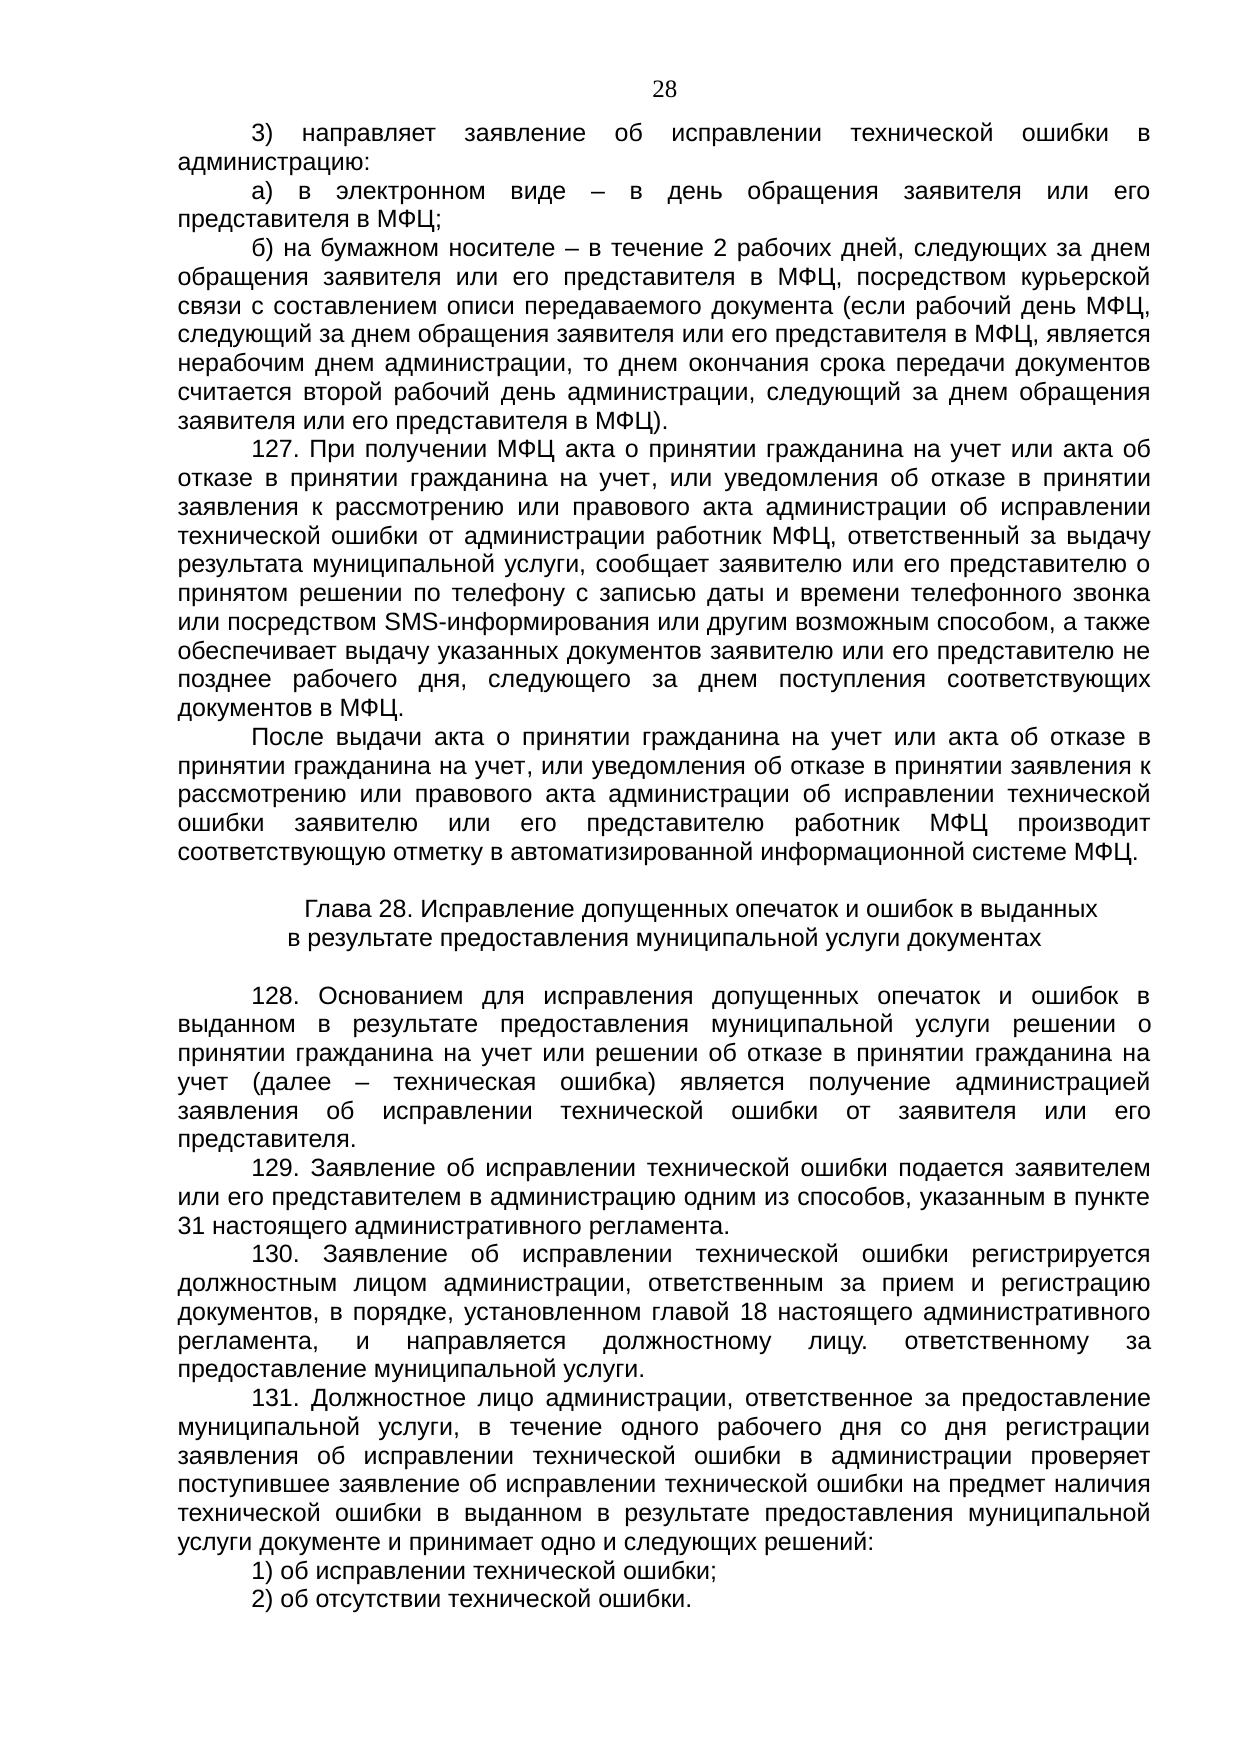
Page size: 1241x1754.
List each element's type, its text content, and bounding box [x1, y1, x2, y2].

text 2) об отсутствии технической ошибки. [177, 1584, 1152, 1613]
text 129. Заявление об исправлении технической ошибки подается заявителем или его представителем в администрацию одним из способов, указанным в пункте 31 настоящего административного регламента. [177, 1153, 1152, 1239]
text б) на бумажном носителе – в течение 2 рабочих дней, следующих за днем обращения заявителя или его представителя в МФЦ, посредством курьерской связи с составлением описи передаваемого документа (если рабочий день МФЦ, следующий за днем обращения заявителя или его представителя в МФЦ, является нерабочим днем администрации, то днем окончания срока передачи документов считается второй рабочий день администрации, следующий за днем обращения заявителя или его представителя в МФЦ). [177, 233, 1152, 434]
text 128. Основанием для исправления допущенных опечаток и ошибок в выданном в результате предоставления муниципальной услуги решении о принятии гражданина на учет или решении об отказе в принятии гражданина на учет (далее – техническая ошибка) является получение администрацией заявления об исправлении технической ошибки от заявителя или его представителя. [177, 981, 1152, 1153]
text 127. При получении МФЦ акта о принятии гражданина на учет или акта об отказе в принятии гражданина на учет, или уведомления об отказе в принятии заявления к рассмотрению или правового акта администрации об исправлении технической ошибки от администрации работник МФЦ, ответственный за выдачу результата муниципальной услуги, сообщает заявителю или его представителю о принятом решении по телефону с записью даты и времени телефонного звонка или посредством SMS-информирования или другим возможным способом, а также обеспечивает выдачу указанных документов заявителю или его представителю не позднее рабочего дня, следующего за днем поступления соответствующих документов в МФЦ. [177, 434, 1152, 722]
text Глава 28. Исправление допущенных опечаток и ошибок в выданных в результате предоставления муниципальной услуги документах [177, 894, 1152, 952]
text а) в электронном виде – в день обращения заявителя или его представителя в МФЦ; [177, 176, 1152, 233]
text 3) направляет заявление об исправлении технической ошибки в администрацию: [177, 118, 1152, 176]
text 1) об исправлении технической ошибки; [177, 1556, 1152, 1584]
text После выдачи акта о принятии гражданина на учет или акта об отказе в принятии гражданина на учет, или уведомления об отказе в принятии заявления к рассмотрению или правового акта администрации об исправлении технической ошибки заявителю или его представителю работник МФЦ производит соответствующую отметку в автоматизированной информационной системе МФЦ. [177, 722, 1152, 866]
text 130. Заявление об исправлении технической ошибки регистрируется должностным лицом администрации, ответственным за прием и регистрацию документов, в порядке, установленном главой 18 настоящего административного регламента, и направляется должностному лицу. ответственному за предоставление муниципальной услуги. [177, 1239, 1152, 1383]
text 131. Должностное лицо администрации, ответственное за предоставление муниципальной услуги, в течение одного рабочего дня со дня регистрации заявления об исправлении технической ошибки в администрации проверяет поступившее заявление об исправлении технической ошибки на предмет наличия технической ошибки в выданном в результате предоставления муниципальной услуги документе и принимает одно и следующих решений: [177, 1383, 1152, 1556]
